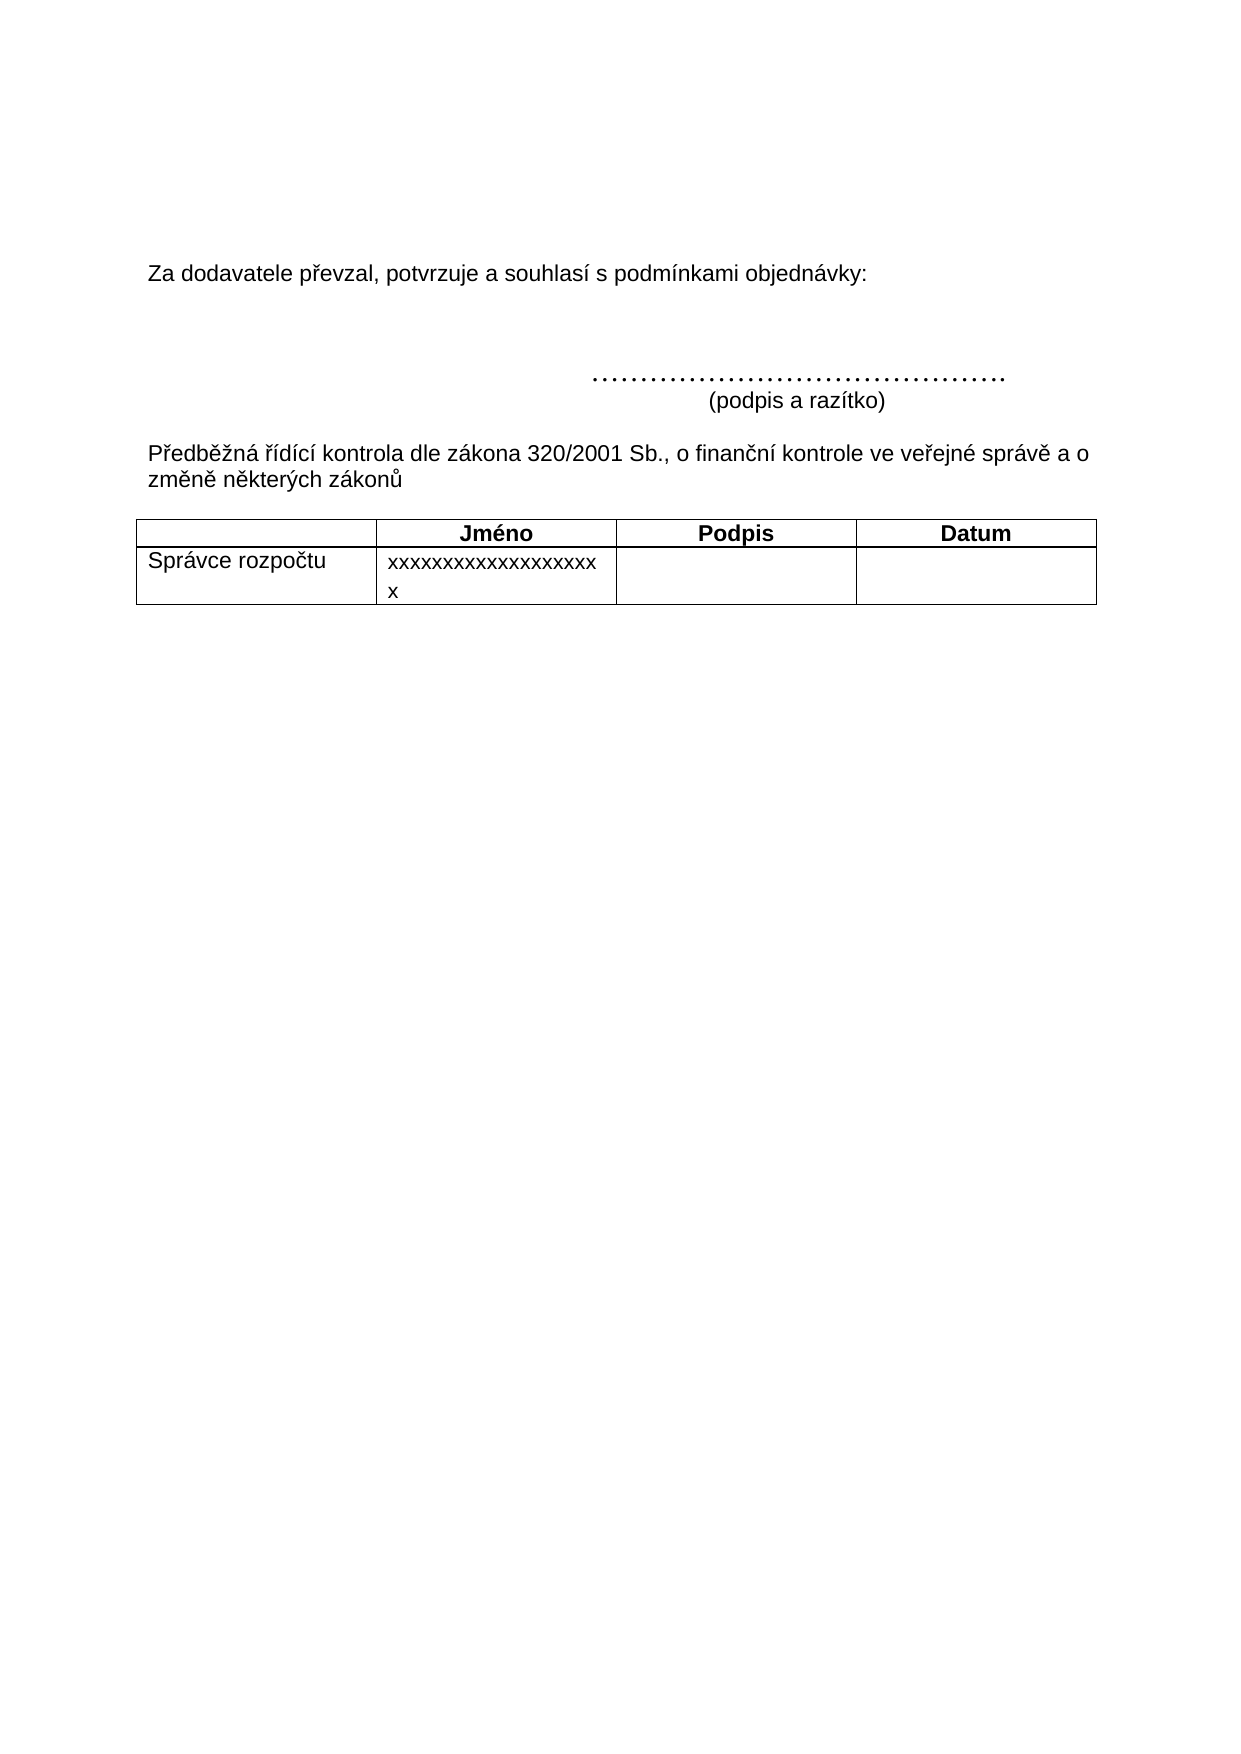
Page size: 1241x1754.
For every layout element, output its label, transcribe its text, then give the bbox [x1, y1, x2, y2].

table_header Jméno [377, 520, 616, 546]
table_header Datum [857, 520, 1096, 546]
table_cell [857, 548, 1096, 604]
table_cell [617, 548, 856, 604]
text (podpis a razítko) [148, 387, 1093, 413]
text Předběžná řídící kontrola dle zákona 320/2001 Sb., o finanční kontrole ve veřejné správě a o změně některých zákonů [148, 440, 1093, 493]
text ……………………………………. [148, 354, 1093, 387]
table_header [137, 520, 376, 546]
table_cell xxxxxxxxxxxxxxxxxxxx [377, 548, 616, 604]
table_cell Správce rozpočtu [137, 548, 376, 604]
text Za dodavatele převzal, potvrzuje a souhlasí s podmínkami objednávky: [148, 260, 1093, 287]
table_header Podpis [617, 520, 856, 546]
